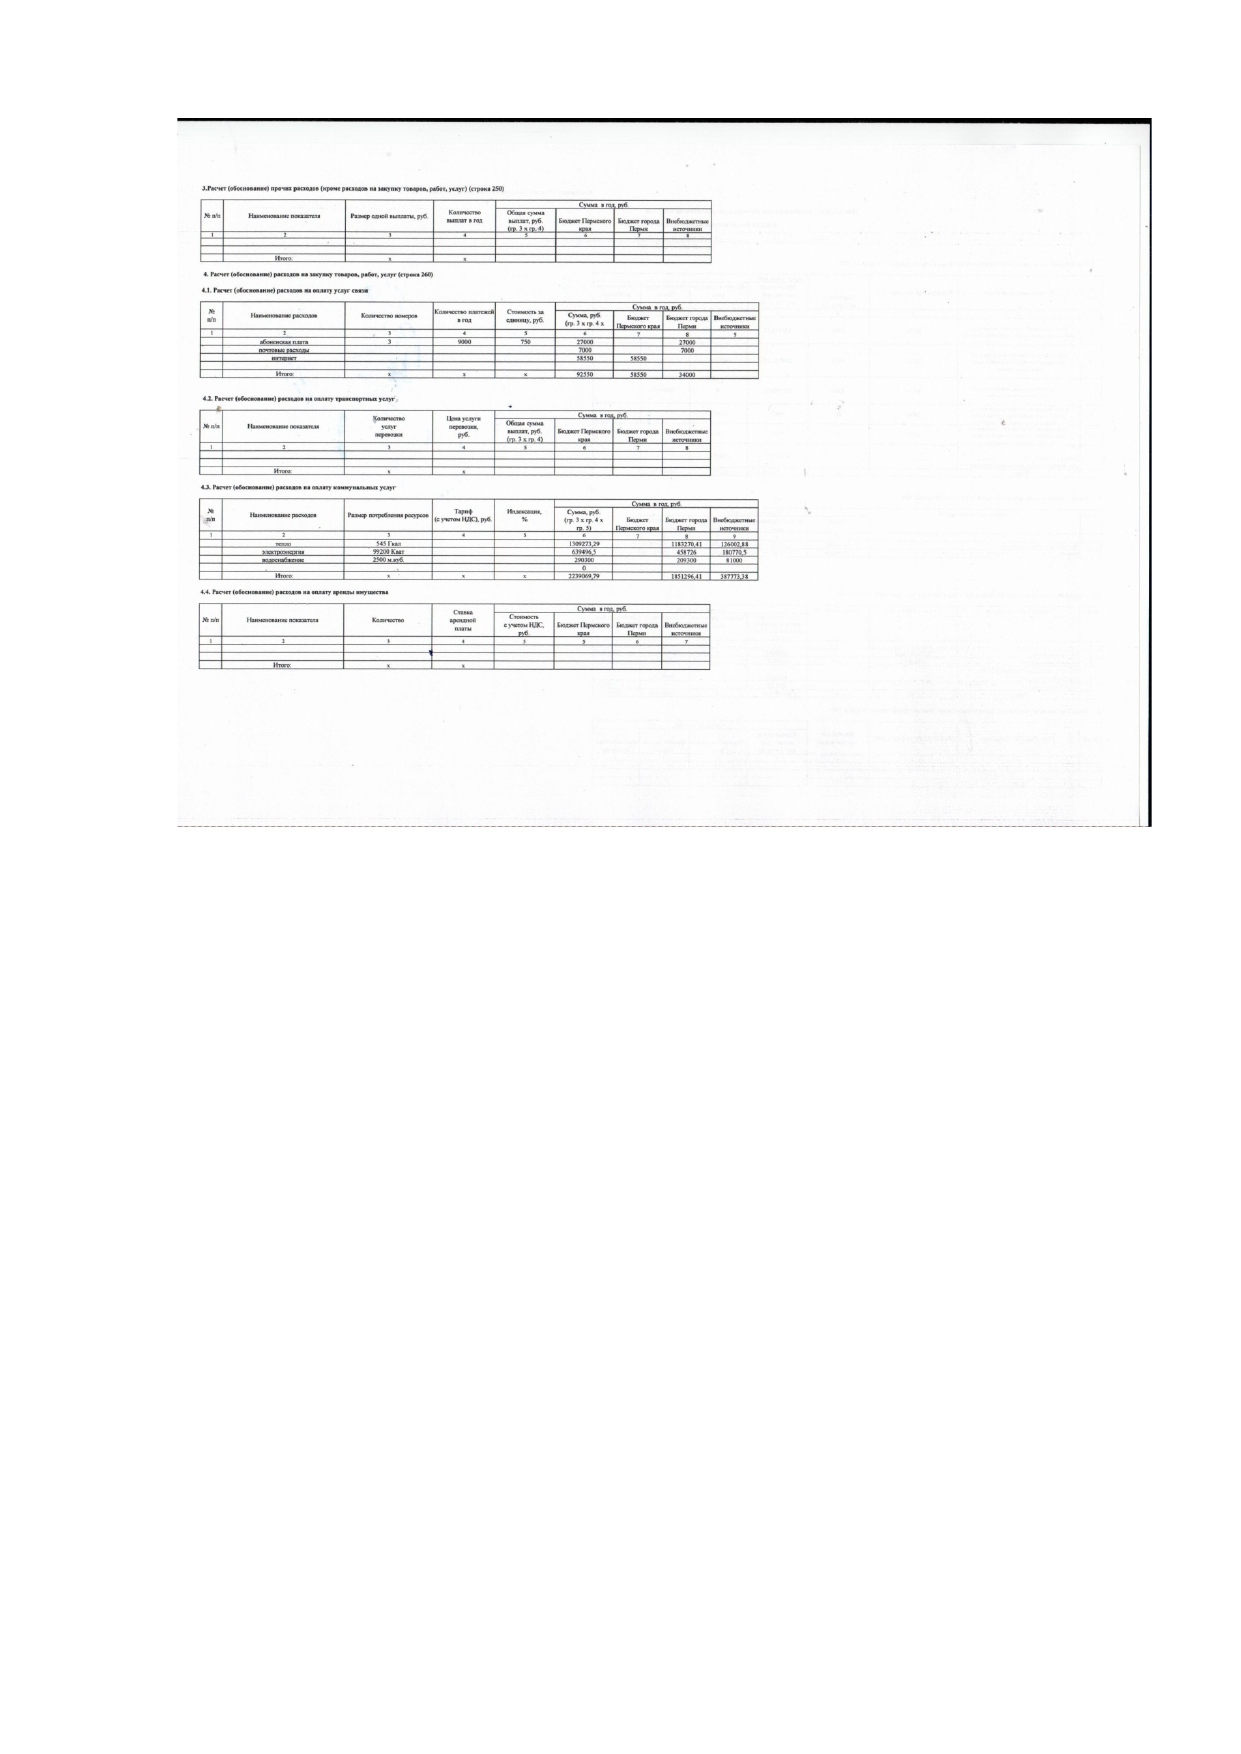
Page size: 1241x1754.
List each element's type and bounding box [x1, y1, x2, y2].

picture [177, 118, 1152, 827]
